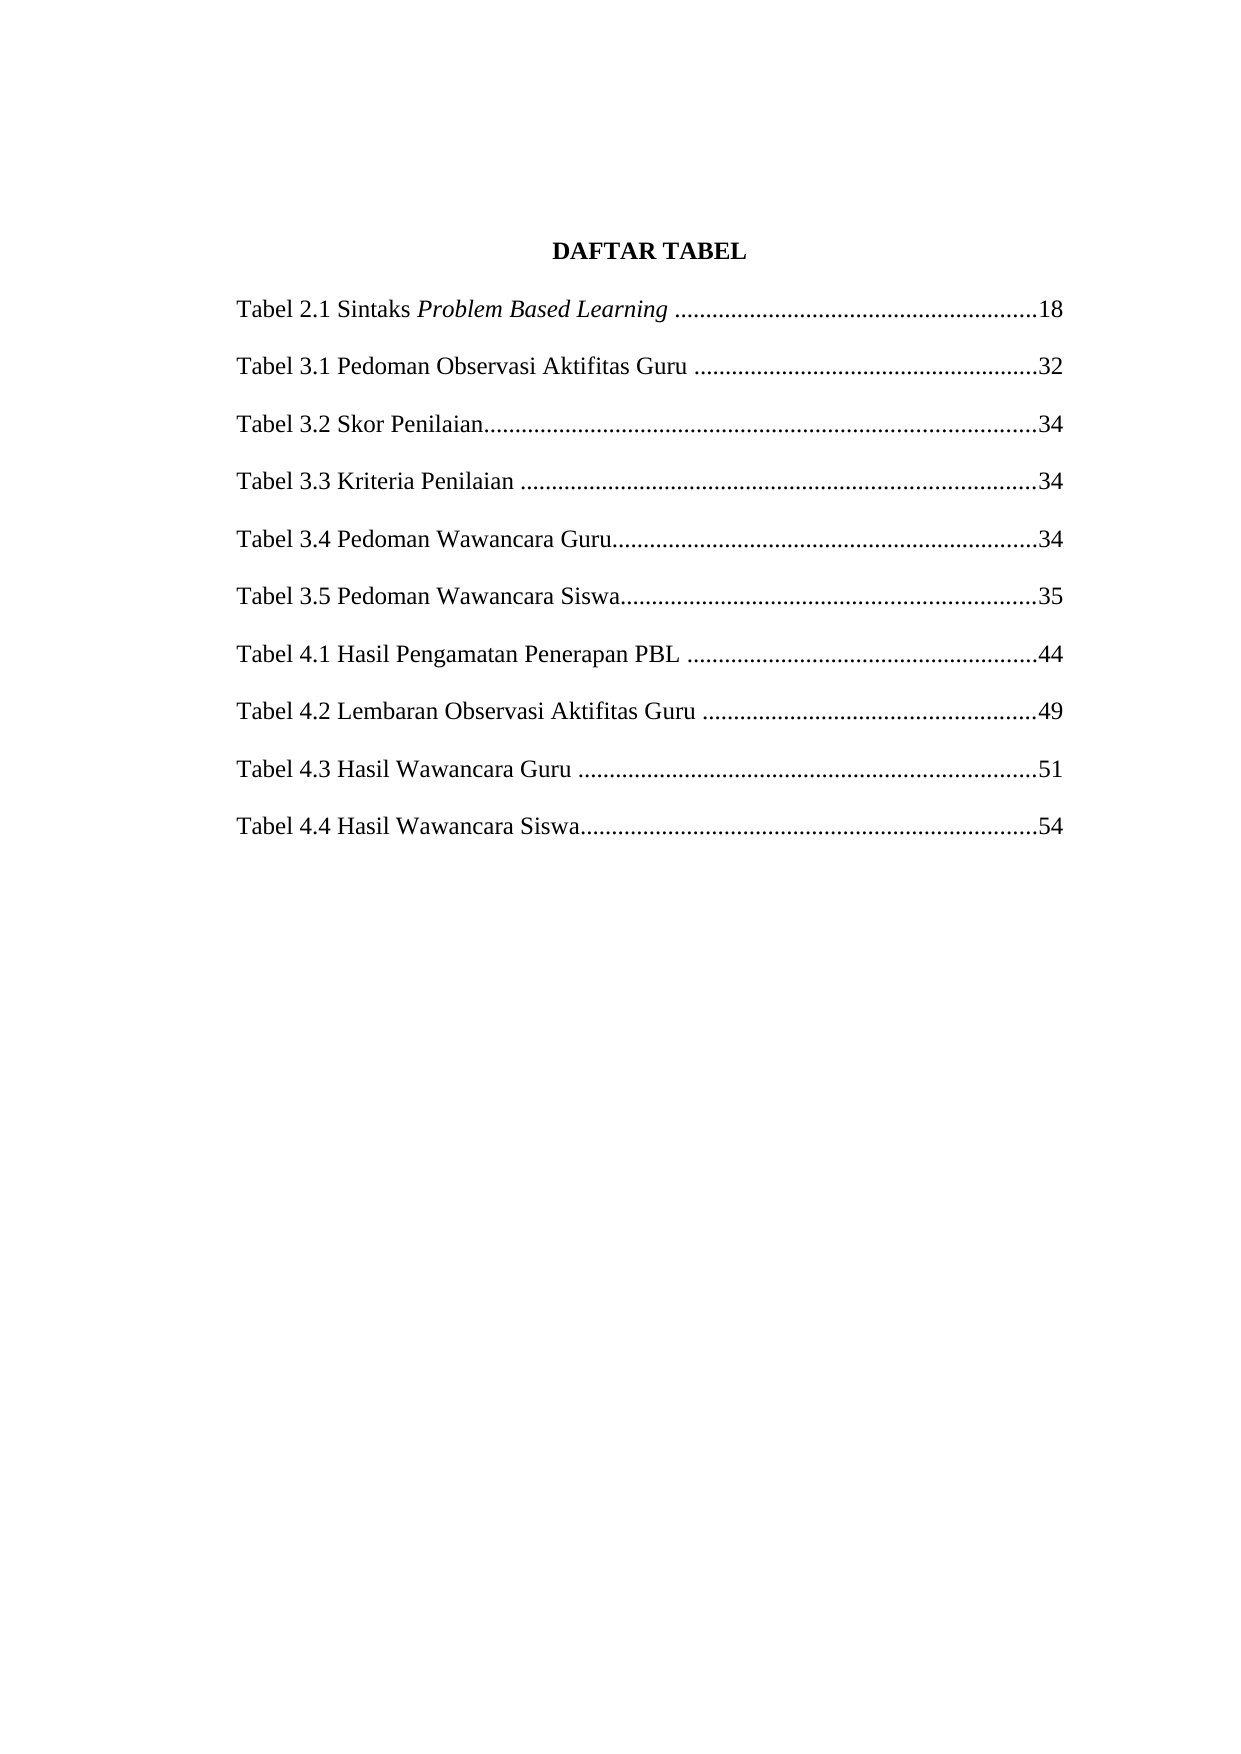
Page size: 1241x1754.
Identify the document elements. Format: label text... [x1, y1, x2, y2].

text Tabel 4.1 Hasil Pengamatan Penerapan PBL 44 [236, 639, 1063, 667]
text Tabel 4.2 Lembaran Observasi Aktifitas Guru 49 [236, 696, 1063, 725]
text Tabel 3.5 Pedoman Wawancara Siswa 35 [236, 581, 1063, 610]
text DAFTAR TABEL [236, 236, 1063, 265]
text Tabel 2.1 Sintaks Problem Based Learning 18 [236, 294, 1063, 322]
text Tabel 3.4 Pedoman Wawancara Guru 34 [236, 524, 1063, 552]
text Tabel 3.2 Skor Penilaian 34 [236, 409, 1063, 437]
text Tabel 3.3 Kriteria Penilaian 34 [236, 466, 1063, 495]
text Tabel 3.1 Pedoman Observasi Aktifitas Guru 32 [236, 351, 1063, 380]
text Tabel 4.4 Hasil Wawancara Siswa 54 [236, 811, 1063, 840]
text Tabel 4.3 Hasil Wawancara Guru 51 [236, 754, 1063, 782]
